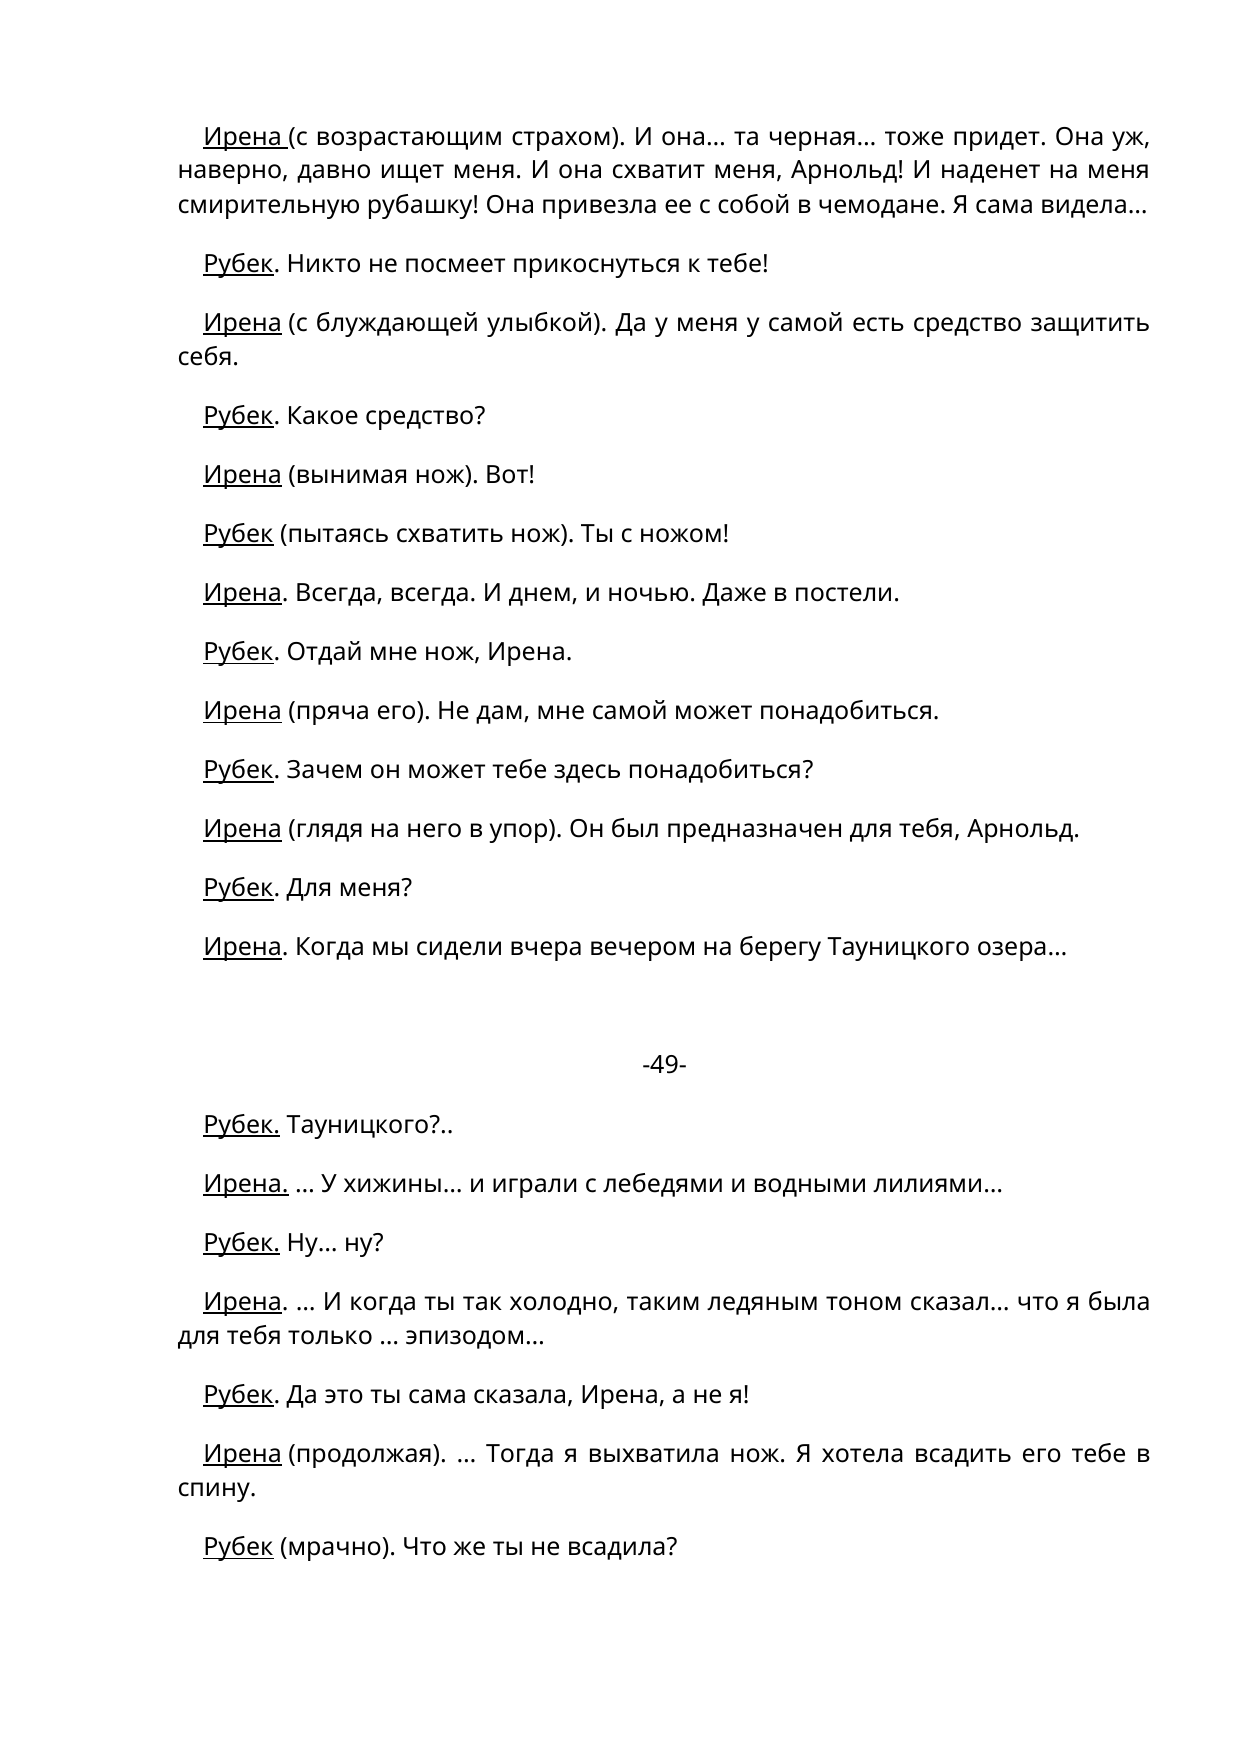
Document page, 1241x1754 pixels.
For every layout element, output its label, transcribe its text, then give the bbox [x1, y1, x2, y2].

text Ирена. … И когда ты так холодно, таким ледяным тоном сказал… что я была для тебя только … эпизодом… [177, 1283, 1152, 1352]
text Ирена (продолжая). … Тогда я выхватила нож. Я хотела всадить его тебе в спину. [177, 1436, 1152, 1504]
text Рубек (пытаясь схватить нож). Ты с ножом! [177, 516, 1152, 550]
text Рубек. Ну… ну? [177, 1224, 1152, 1258]
text Рубек. Отдай мне нож, Ирена. [177, 634, 1152, 668]
text Рубек. Для меня? [177, 870, 1152, 904]
text Ирена (с возрастающим страхом). И она… та черная… тоже придет. Она уж, наверно, давно ищет меня. И она схватит меня, Арнольд! И наденет на меня смирительную рубашку! Она привезла ее с собой в чемодане. Я сама видела… [177, 118, 1152, 220]
text Ирена. Когда мы сидели вчера вечером на берегу Тауницкого озера… [177, 929, 1152, 963]
text -49- [177, 1047, 1152, 1081]
text Ирена. … У хижины… и играли с лебедями и водными лилиями… [177, 1165, 1152, 1199]
text Ирена (пряча его). Не дам, мне самой может понадобиться. [177, 693, 1152, 727]
text Ирена (вынимая нож). Вот! [177, 457, 1152, 491]
text Ирена. Всегда, всегда. И днем, и ночью. Даже в постели. [177, 575, 1152, 609]
text Рубек. Зачем он может тебе здесь понадобиться? [177, 752, 1152, 786]
text Рубек. Да это ты сама сказала, Ирена, а не я! [177, 1377, 1152, 1411]
text Рубек. Какое средство? [177, 397, 1152, 432]
text Рубек (мрачно). Что же ты не всадила? [177, 1529, 1152, 1563]
text Рубек. Никто не посмеет прикоснуться к тебе! [177, 245, 1152, 279]
text Ирена (с блуждающей улыбкой). Да у меня у самой есть средство защитить себя. [177, 304, 1152, 372]
text Ирена (глядя на него в упор). Он был предназначен для тебя, Арнольд. [177, 811, 1152, 845]
text Рубек. Тауницкого?.. [177, 1106, 1152, 1140]
